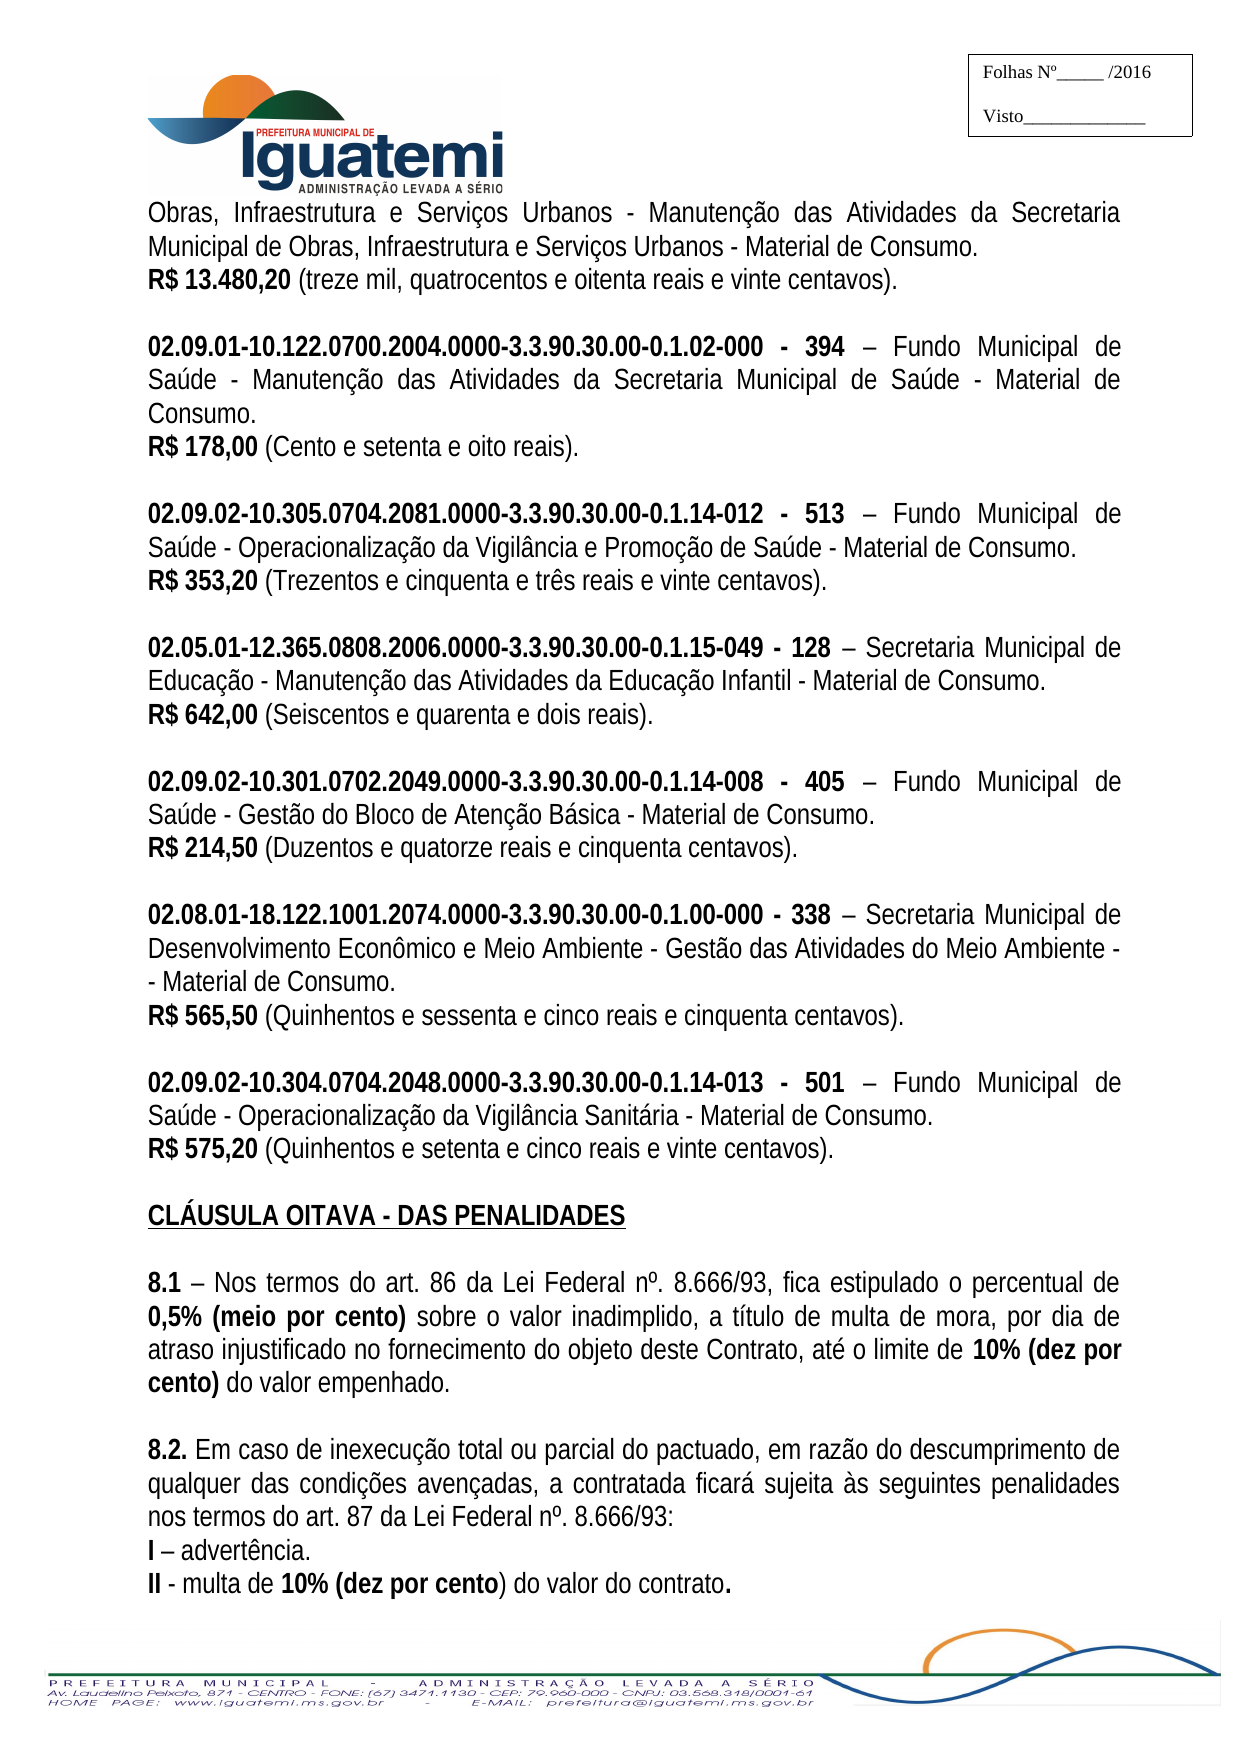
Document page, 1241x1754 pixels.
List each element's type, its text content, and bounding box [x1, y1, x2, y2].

text R$ 353,20 (Trezentos e cinquenta e três reais e vinte centavos). [148, 563, 1122, 597]
text R$ 575,20 (Quinhentos e setenta e cinco reais e vinte centavos). [148, 1132, 1122, 1165]
text 02.05.01-12.365.0808.2006.0000-3.3.90.30.00-0.1.15-049 - 128 – Secretaria Municipal de Educação - Manutenção das Atividades da Educação Infantil - Material de Consumo. [148, 630, 1122, 697]
text II - multa de 10% (dez por cento) do valor do contrato. [148, 1566, 1122, 1600]
picture [44, 1620, 1221, 1707]
text R$ 642,00 (Seiscentos e quarenta e dois reais). [148, 697, 1122, 730]
text R$ 178,00 (Cento e setenta e oito reais). [148, 429, 1122, 463]
text 02.09.02-10.304.0704.2048.0000-3.3.90.30.00-0.1.14-013 - 501 – Fundo Municipal de Saúde - Operacionalização da Vigilância Sanitária - Material de Consumo. [148, 1065, 1122, 1132]
text R$ 13.480,20 (treze mil, quatrocentos e oitenta reais e vinte centavos). [148, 262, 1122, 296]
text R$ 214,50 (Duzentos e quatorze reais e cinquenta centavos). [148, 831, 1122, 864]
text 02.08.01-18.122.1001.2074.0000-3.3.90.30.00-0.1.00-000 - 338 – Secretaria Municipal de Desenvolvimento Econômico e Meio Ambiente - Gestão das Atividades do Meio Ambiente - - Material de Consumo. [148, 897, 1122, 998]
text 8.2. Em caso de inexecução total ou parcial do pactuado, em razão do descumprimento de qualquer das condições avençadas, a contratada ficará sujeita às seguintes penalidades nos termos do art. 87 da Lei Federal nº. 8.666/93: [148, 1432, 1122, 1533]
text 8.1 – Nos termos do art. 86 da Lei Federal nº. 8.666/93, fica estipulado o percentual de 0,5% (meio por cento) sobre o valor inadimplido, a título de multa de mora, por dia de atraso injustificado no fornecimento do objeto deste Contrato, até o limite de 10% (dez por cento) do valor empenhado. [148, 1265, 1122, 1399]
text 02.09.02-10.301.0702.2049.0000-3.3.90.30.00-0.1.14-008 - 405 – Fundo Municipal de Saúde - Gestão do Bloco de Atenção Básica - Material de Consumo. [148, 764, 1122, 831]
text I – advertência. [148, 1533, 1122, 1566]
text 02.09.01-10.122.0700.2004.0000-3.3.90.30.00-0.1.02-000 - 394 – Fundo Municipal de Saúde - Manutenção das Atividades da Secretaria Municipal de Saúde - Material de Consumo. [148, 329, 1122, 429]
picture [147, 75, 503, 196]
text R$ 565,50 (Quinhentos e sessenta e cinco reais e cinquenta centavos). [148, 998, 1122, 1031]
text CLÁUSULA OITAVA - DAS PENALIDADES [148, 1198, 1122, 1232]
text 02.09.02-10.305.0704.2081.0000-3.3.90.30.00-0.1.14-012 - 513 – Fundo Municipal de Saúde - Operacionalização da Vigilância e Promoção de Saúde - Material de Consumo. [148, 496, 1122, 563]
